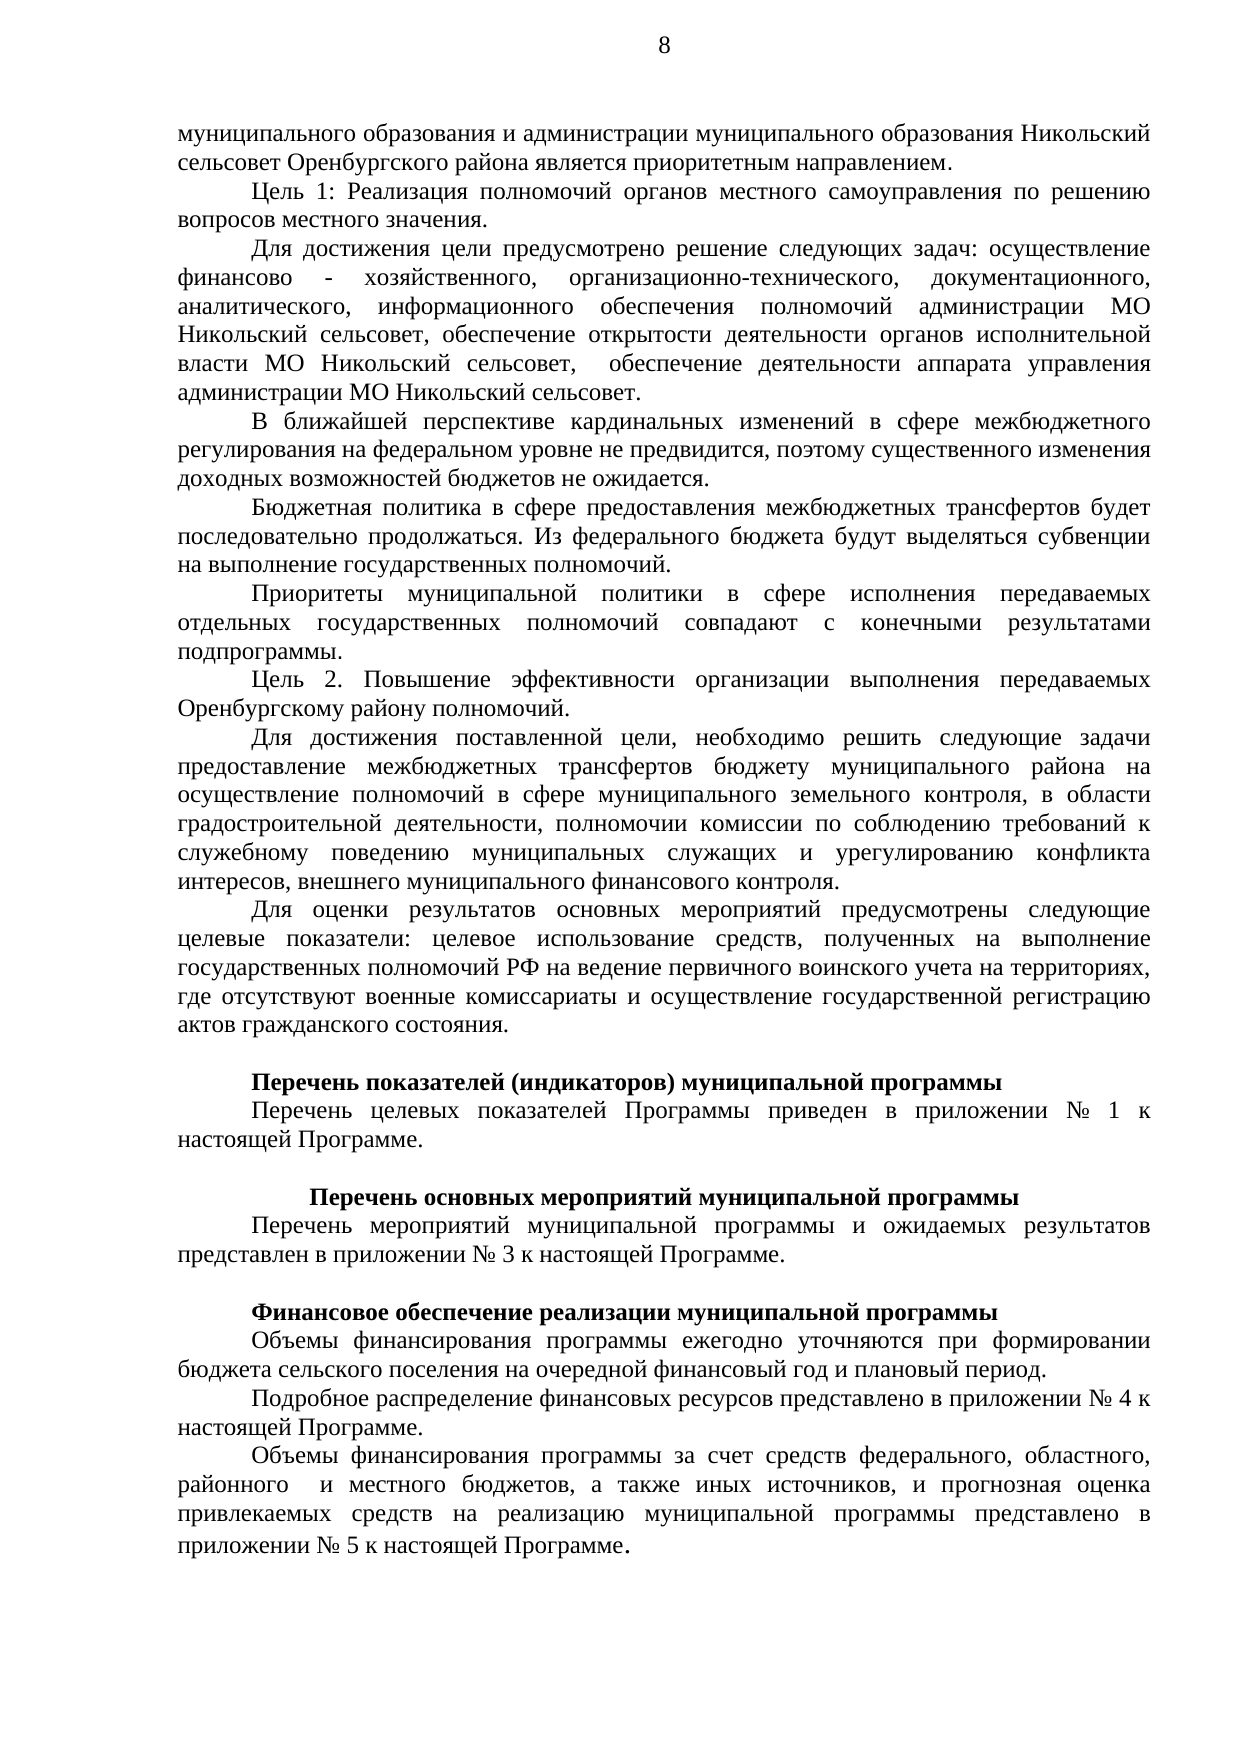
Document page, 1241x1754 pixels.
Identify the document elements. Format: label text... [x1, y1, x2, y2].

text Бюджетная политика в сфере предоставления межбюджетных трансфертов будет последовательно продолжаться. Из федерального бюджета будут выделяться субвенции на выполнение государственных полномочий. [177, 492, 1152, 578]
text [177, 118, 1152, 176]
text Объемы финансирования программы за счет средств федерального, областного, районного и местного бюджетов, а также иных источников, и прогнозная оценка привлекаемых средств на реализацию муниципальной программы представлено в приложении № 5 к настоящей Программе. [177, 1440, 1152, 1560]
text Приоритеты муниципальной политики в сфере исполнения передаваемых отдельных государственных полномочий совпадают с конечными результатами подпрограммы. [177, 578, 1152, 664]
text Финансовое обеспечение реализации муниципальной программы [177, 1297, 1152, 1325]
text Для достижения цели предусмотрено решение следующих задач: осуществление финансово - хозяйственного, организационно-технического, документационного, аналитического, информационного обеспечения полномочий администрации МО Никольский сельсовет, обеспечение открытости деятельности органов исполнительной власти МО Никольский сельсовет, обеспечение деятельности аппарата управления администрации МО Никольский сельсовет. [177, 233, 1152, 406]
text Для оценки результатов основных мероприятий предусмотрены следующие целевые показатели: целевое использование средств, полученных на выполнение государственных полномочий РФ на ведение первичного воинского учета на территориях, где отсутствуют военные комиссариаты и осуществление государственной регистрацию актов гражданского состояния. [177, 894, 1152, 1038]
text Цель 1: Реализация полномочий органов местного самоуправления по решению вопросов местного значения. [177, 176, 1152, 233]
text Цель 2. Повышение эффективности организации выполнения передаваемых Оренбургскому району полномочий. [177, 664, 1152, 722]
text Перечень основных мероприятий муниципальной программы [177, 1182, 1152, 1210]
text Перечень мероприятий муниципальной программы и ожидаемых результатов представлен в приложении № 3 к настоящей Программе. [177, 1210, 1152, 1268]
text Перечень целевых показателей Программы приведен в приложении № 1 к настоящей Программе. [177, 1095, 1152, 1153]
text Перечень показателей (индикаторов) муниципальной программы [177, 1067, 1152, 1095]
text Для достижения поставленной цели, необходимо решить следующие задачи предоставление межбюджетных трансфертов бюджету муниципального района на осуществление полномочий в сфере муниципального земельного контроля, в области градостроительной деятельности, полномочии комиссии по соблюдению требований к служебному поведению муниципальных служащих и урегулированию конфликта интересов, внешнего муниципального финансового контроля. [177, 722, 1152, 894]
text Подробное распределение финансовых ресурсов представлено в приложении № 4 к настоящей Программе. [177, 1383, 1152, 1440]
text Объемы финансирования программы ежегодно уточняются при формировании бюджета сельского поселения на очередной финансовый год и плановый период. [177, 1325, 1152, 1383]
text В ближайшей перспективе кардинальных изменений в сфере межбюджетного регулирования на федеральном уровне не предвидится, поэтому существенного изменения доходных возможностей бюджетов не ожидается. [177, 406, 1152, 492]
